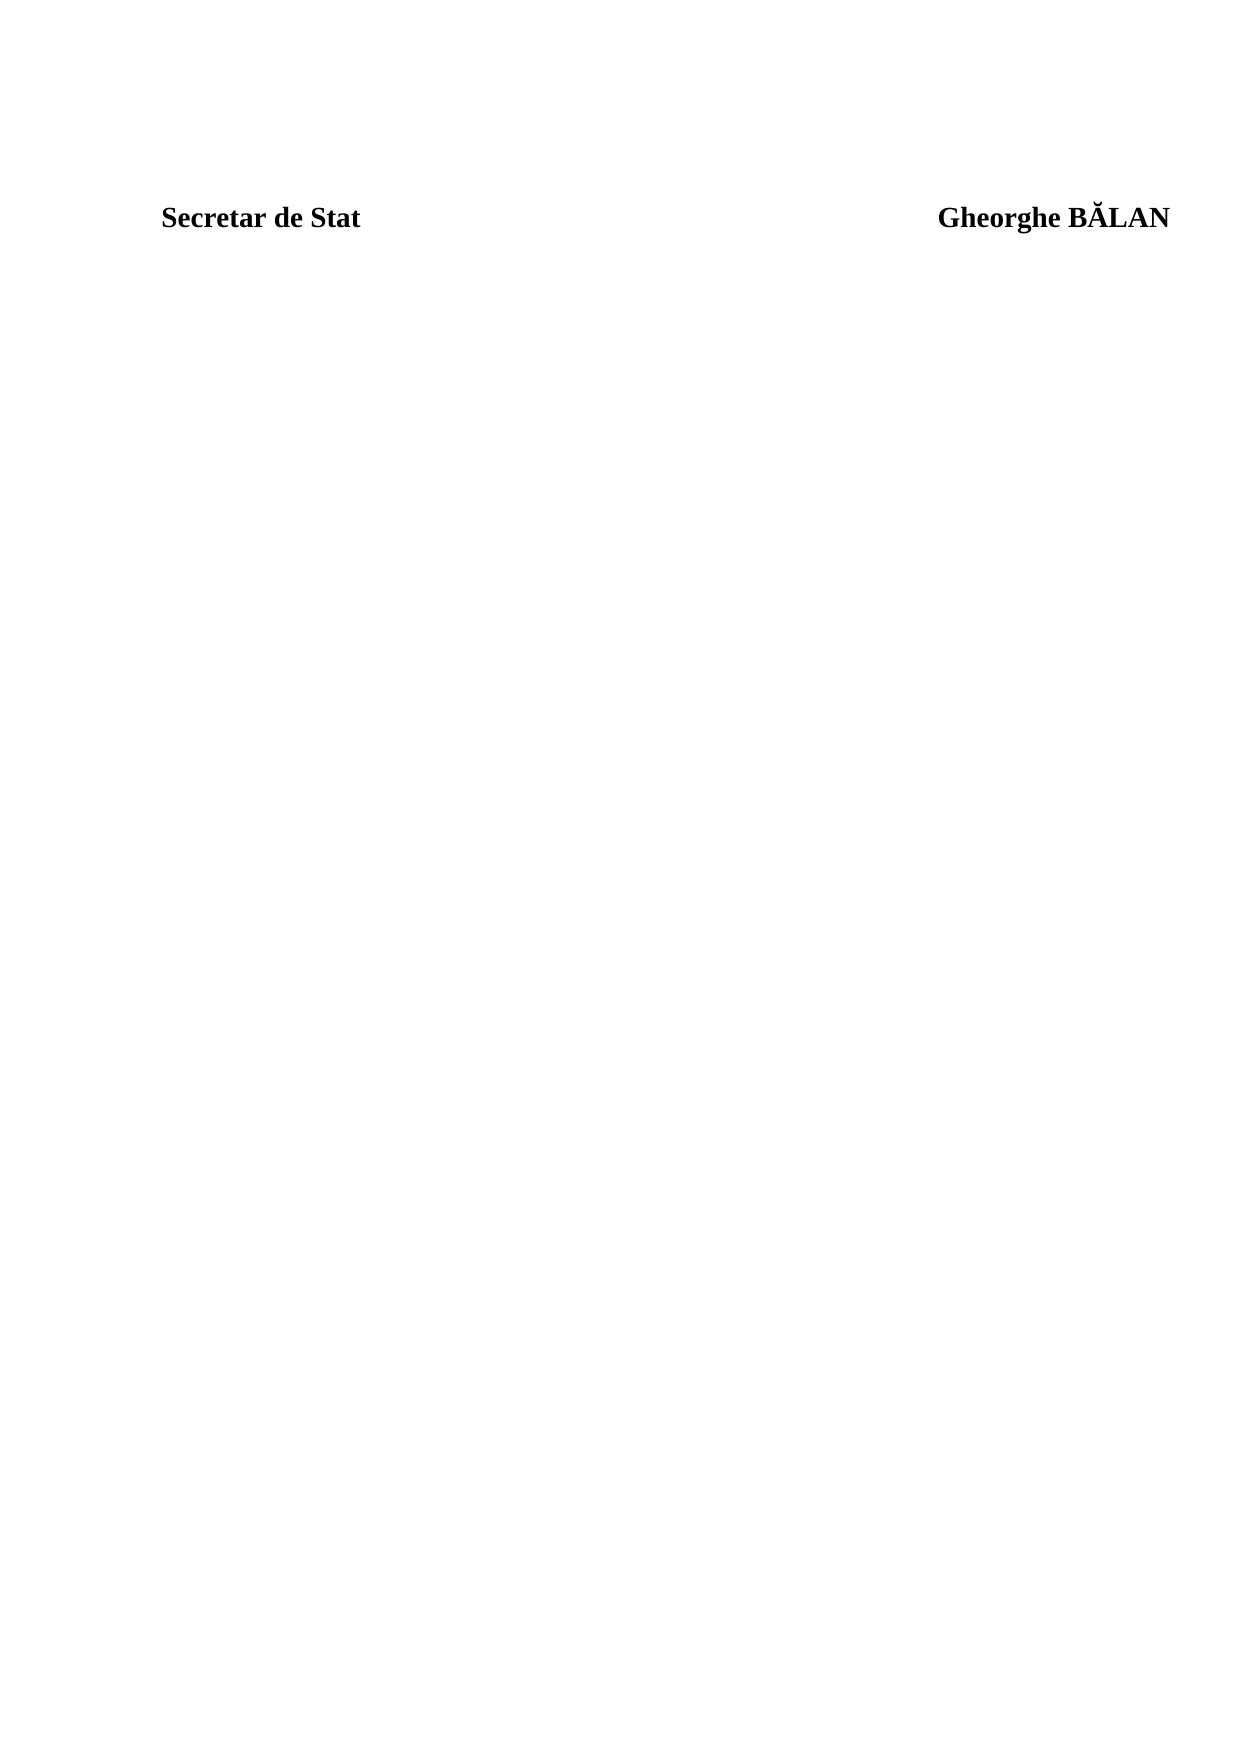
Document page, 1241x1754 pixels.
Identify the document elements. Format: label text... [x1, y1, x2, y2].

table_header Gheorghe BĂLAN [665, 200, 1181, 234]
table_header Secretar de Stat [150, 200, 665, 234]
